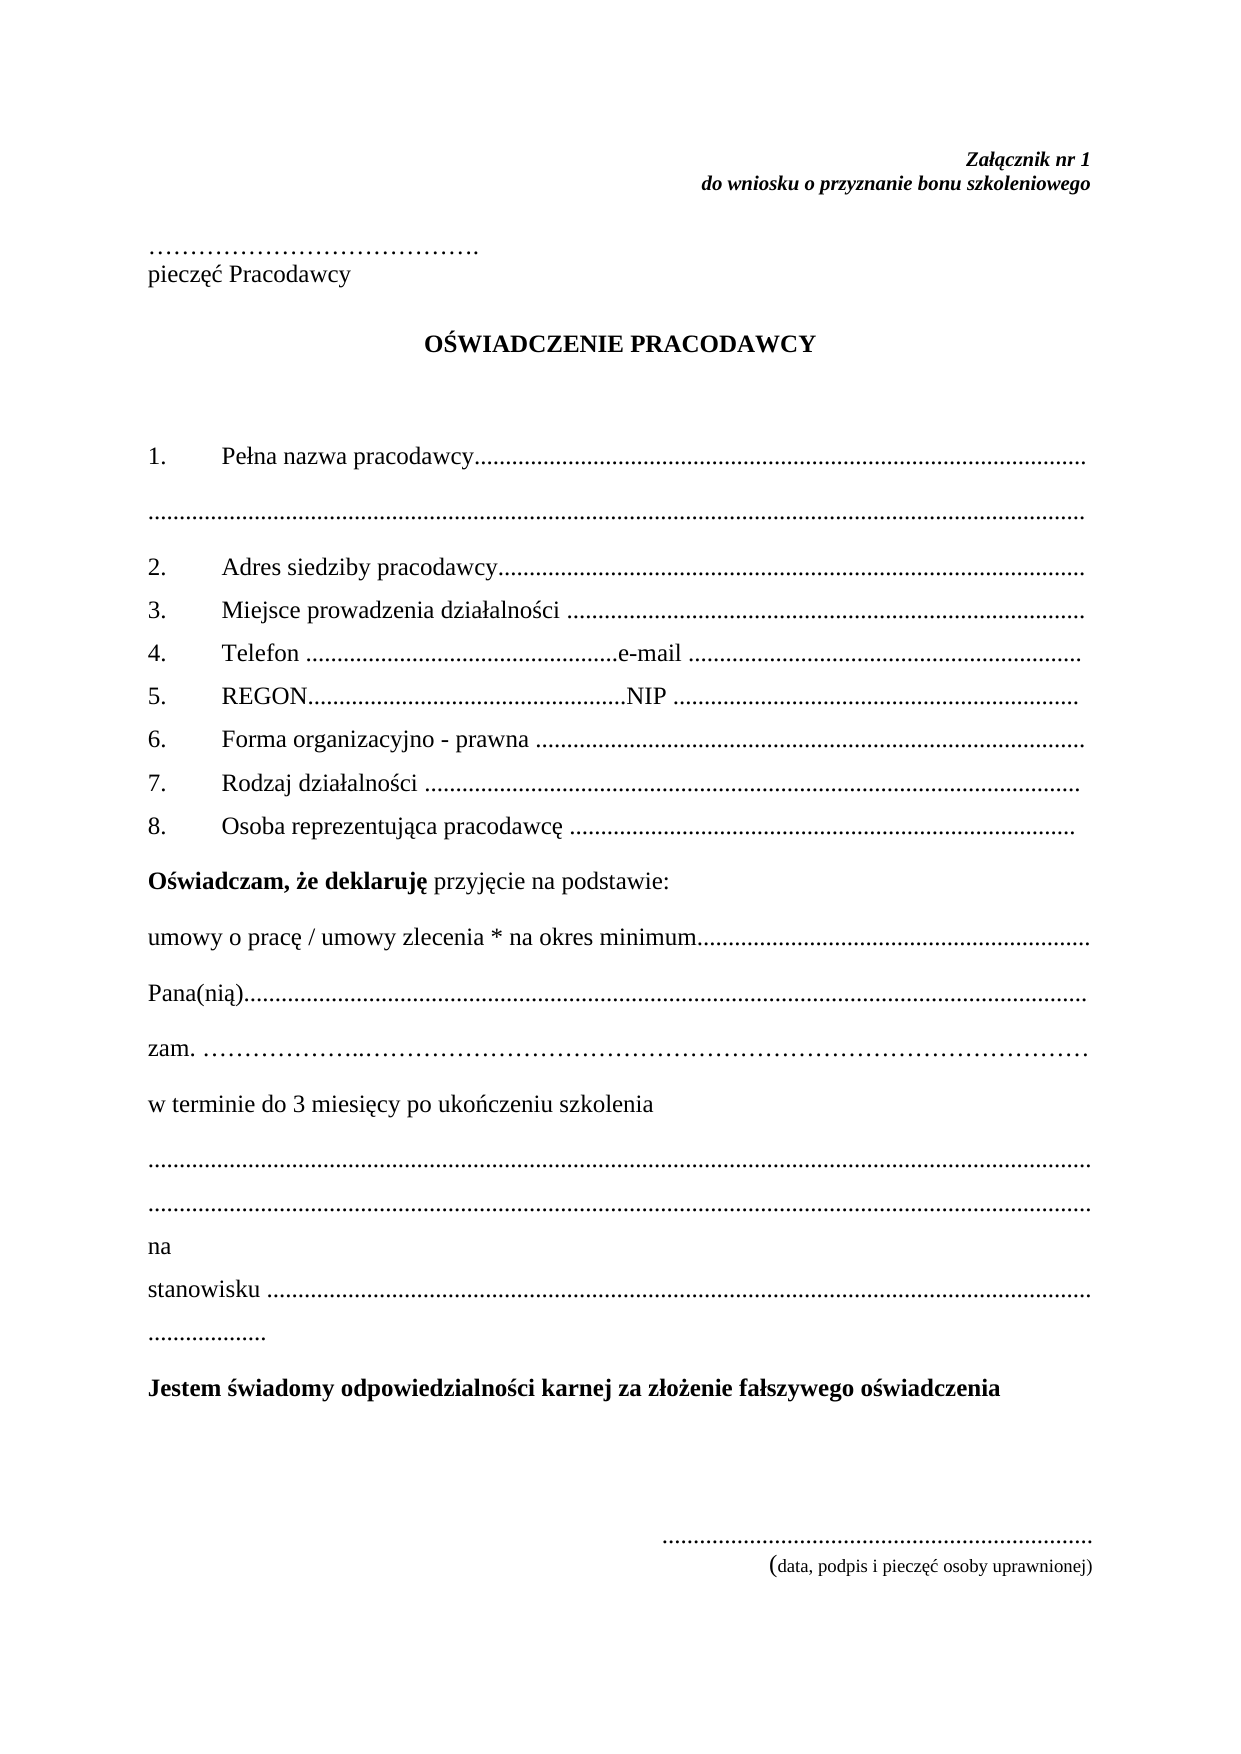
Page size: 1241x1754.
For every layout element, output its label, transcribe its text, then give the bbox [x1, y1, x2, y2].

text w terminie do 3 miesięcy po ukończeniu szkolenia [148, 1089, 1093, 1118]
text zam. ………………..…………………………………………………………………………… [148, 1033, 1093, 1062]
list Adres siedziby pracodawcy.............................................................................................. [148, 552, 1093, 581]
text ..................................................................... (data, podpis i pieczęć osoby uprawnionej) [148, 1520, 1093, 1577]
list Osoba reprezentująca pracodawcę ................................................................................. [148, 811, 1093, 839]
text Jestem świadomy odpowiedzialności karnej za złożenie fałszywego oświadczenia [148, 1373, 1093, 1401]
list Forma organizacyjno - prawna ........................................................................................ [148, 724, 1093, 753]
text umowy o pracę / umowy zlecenia * na okres minimum............................................................... [148, 922, 1093, 951]
list Telefon ..................................................e-mail ............................................................... [148, 638, 1093, 667]
text OŚWIADCZENIE PRACODAWCY [148, 329, 1093, 358]
text Pana(nią)....................................................................................................................................... [148, 978, 1093, 1006]
text ....................................................................................................................................................... [148, 1188, 1093, 1216]
text pieczęć Pracodawcy [148, 259, 1093, 288]
text ....................................................................................................................................................... [148, 1144, 1093, 1173]
list Pełna nazwa pracodawcy.................................................................................................. [148, 441, 1093, 469]
text ...................................................................................................................................................... [148, 496, 1093, 525]
text na stanowisku ....................................................................................................................................................... [148, 1231, 1093, 1346]
text do wniosku o przyznanie bonu szkoleniowego [148, 171, 1093, 195]
list REGON...................................................NIP ................................................................. [148, 681, 1093, 710]
text …………………………………. [148, 231, 1093, 259]
list Miejsce prowadzenia działalności ................................................................................... [148, 595, 1093, 624]
text Załącznik nr 1 [148, 147, 1093, 171]
list Rodzaj działalności ......................................................................................................... [148, 768, 1093, 796]
text Oświadczam, że deklaruję przyjęcie na podstawie: [148, 866, 1093, 895]
